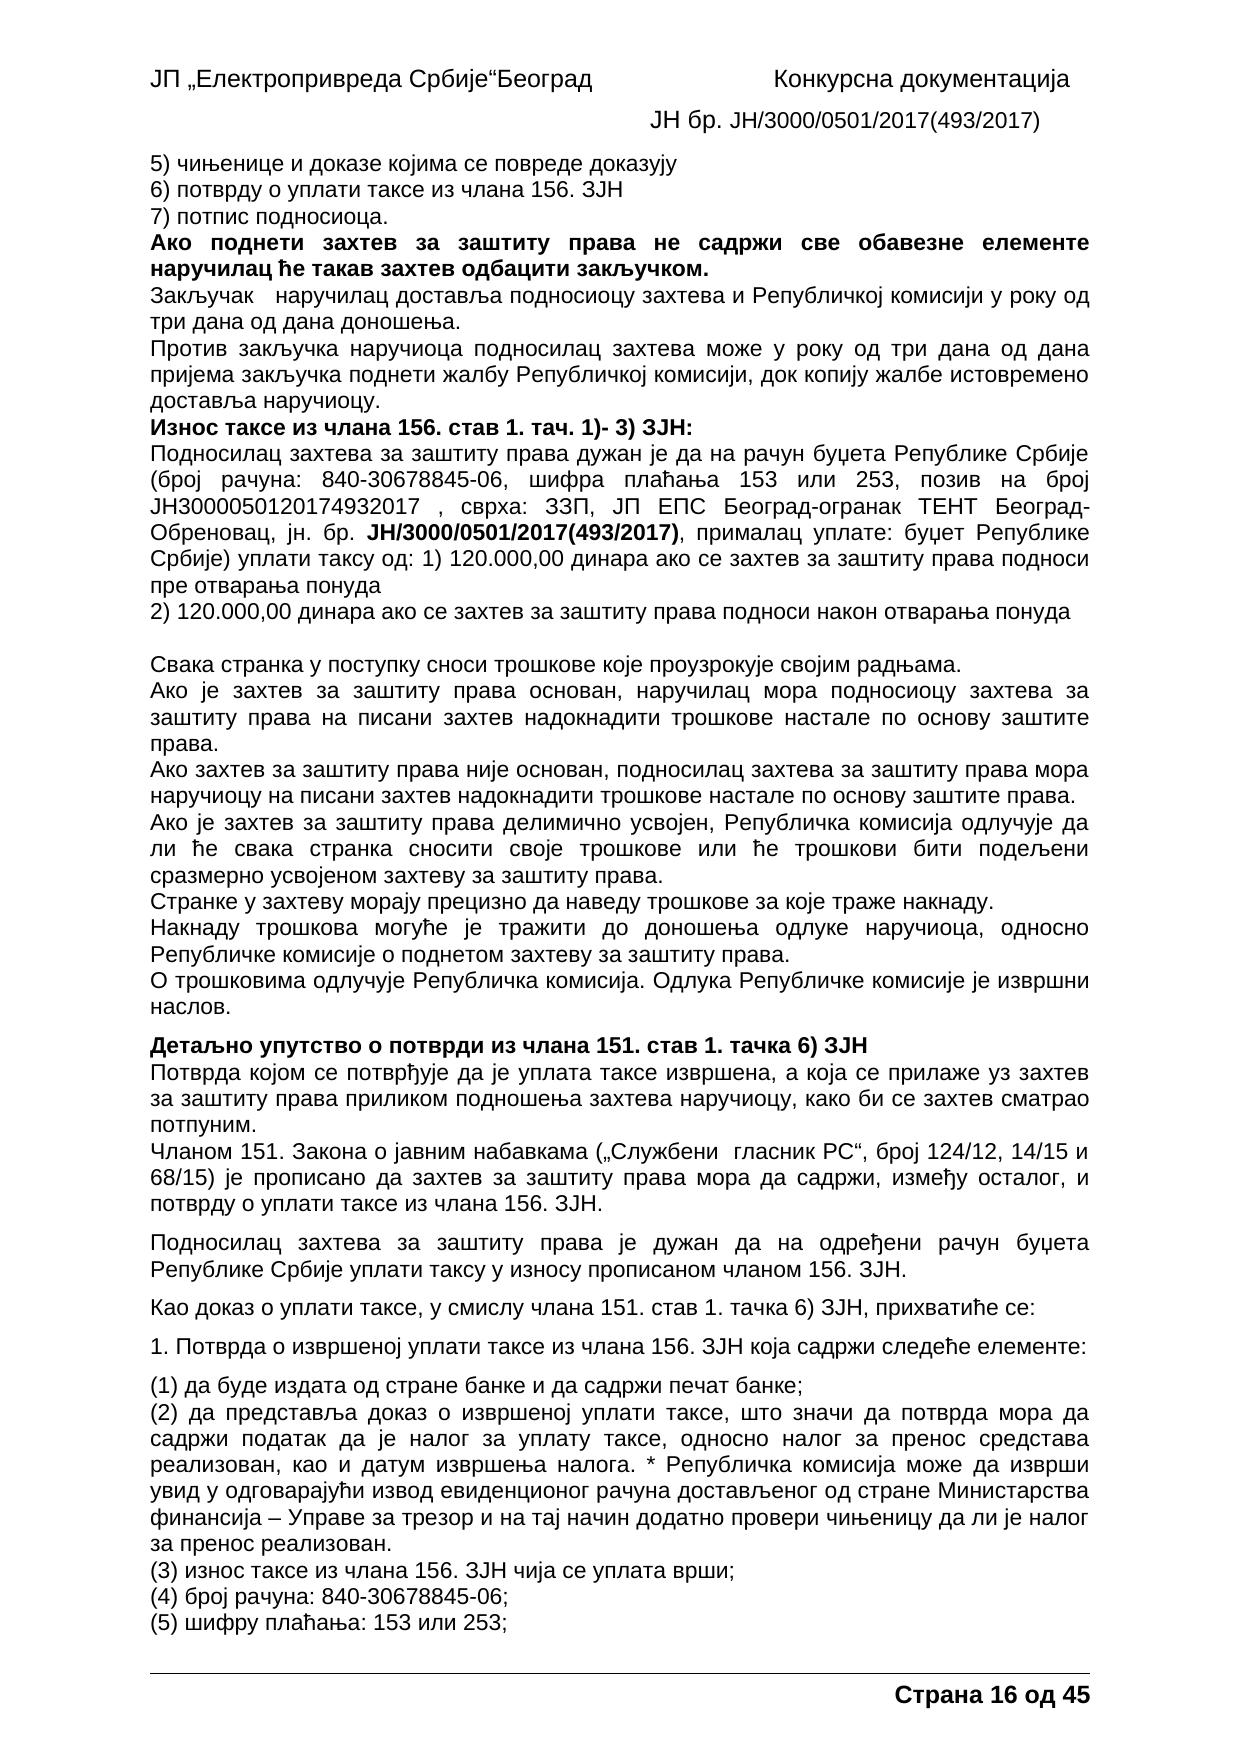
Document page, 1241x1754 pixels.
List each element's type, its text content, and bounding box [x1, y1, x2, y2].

text Ако поднети захтев за заштиту права не садржи све обавезне елементе наручилац ће такав захтев одбацити закључком. [150, 229, 1090, 282]
text 7) потпис подносиоца. [150, 203, 1090, 229]
text (4) број рачуна: 840-30678845-06; [150, 1583, 1090, 1609]
text 1. Потврда о извршеној уплати таксе из члана 156. ЗЈН која садржи следеће елементе: [150, 1333, 1090, 1359]
text Чланом 151. Закона о јавним набавкама („Службени гласник РС“, број 124/12, 14/15 и 68/15) је прописано да захтев за заштиту права мора да садржи, између осталог, и потврду о уплати таксе из члана 156. ЗЈН. [150, 1138, 1090, 1217]
text (5) шифру плаћања: 153 или 253; [150, 1609, 1090, 1636]
text Странке у захтеву морају прецизно да наведу трошкове за које траже накнаду. [150, 888, 1090, 914]
text 6) потврду о уплати таксе из члана 156. ЗЈН [150, 176, 1090, 203]
text Износ таксе из члана 156. став 1. тач. 1)- 3) ЗЈН: [150, 413, 1090, 440]
text Закључак наручилац доставља подносиоцу захтева и Републичкој комисији у року од три дана од дана доношења. [150, 282, 1090, 334]
text (1) да буде издата од стране банке и да садржи печат банке; [150, 1372, 1090, 1398]
text Детаљно упутство о потврди из члана 151. став 1. тачка 6) ЗЈН [150, 1032, 1090, 1058]
text 5) чињенице и доказе којима се повреде доказују [150, 150, 1090, 176]
text Као доказ о уплати таксе, у смислу члана 151. став 1. тачка 6) ЗЈН, прихватиће се: [150, 1294, 1090, 1321]
text Потврда којом се потврђује да је уплата таксе извршена, а која се прилаже уз захтев за заштиту права приликом подношења захтева наручиоцу, како би се захтев сматрао потпуним. [150, 1058, 1090, 1138]
text Свака странка у поступку сноси трошкове које проузрокује својим радњама. [150, 651, 1090, 677]
text О трошковима одлучује Републичка комисија. Одлука Републичке комисије је извршни наслов. [150, 967, 1090, 1020]
text (2) да представља доказ о извршеној уплати таксе, што значи да потврда мора да садржи податак да је налог за уплату таксе, односно налог за пренос средстава реализован, као и датум извршења налога. * Републичка комисија може да изврши увид у одговарајући извод евиденционог рачуна достављеног од стране Министарства финансија – Управе за трезор и на тај начин додатно провери чињеницу да ли је налог за пренос реализован. [150, 1398, 1090, 1557]
text Подносилац захтева за заштиту права је дужан да на одређени рачун буџета Републике Србије уплати таксу у износу прописаном чланом 156. ЗЈН. [150, 1229, 1090, 1282]
text Подносилац захтева за заштиту права дужан је да на рачун буџета Републике Србије (број рачуна: 840-30678845-06, шифра плаћања 153 или 253, позив на број ЈН3000050120174932017 , сврха: ЗЗП, ЈП ЕПС Београд-огранак ТЕНТ Београд-Обреновац, јн. бр. ЈН/3000/0501/2017(493/2017), прималац уплате: буџет Републике Србије) уплати таксу од: 1) 120.000,00 динара ако се захтев за заштиту права подноси пре отварања понуда [150, 440, 1090, 598]
text Ако је захтев за заштиту права делимично усвојен, Републичка комисија одлучује да ли ће свака странка сносити своје трошкове или ће трошкови бити подељени сразмерно усвојеном захтеву за заштиту права. [150, 809, 1090, 888]
text Ако захтев за заштиту права није основан, подносилац захтева за заштиту права мора наручиоцу на писани захтев надокнадити трошкове настале по основу заштите права. [150, 756, 1090, 809]
text Накнаду трошкова могуће је тражити до доношења одлуке наручиоца, односно Републичке комисије о поднетом захтеву за заштиту права. [150, 914, 1090, 967]
text Ако је захтев за заштиту права основан, наручилац мора подносиоцу захтева за заштиту права на писани захтев надокнадити трошкове настале по основу заштите права. [150, 677, 1090, 756]
text (3) износ таксе из члана 156. ЗЈН чија се уплата врши; [150, 1557, 1090, 1583]
text 2) 120.000,00 динара ако се захтев за заштиту права подноси након отварања понуда [150, 598, 1090, 624]
text Против закључка наручиоца подносилац захтева може у року од три дана од дана пријема закључка поднети жалбу Републичкој комисији, док копију жалбе истовремено доставља наручиоцу. [150, 334, 1090, 413]
